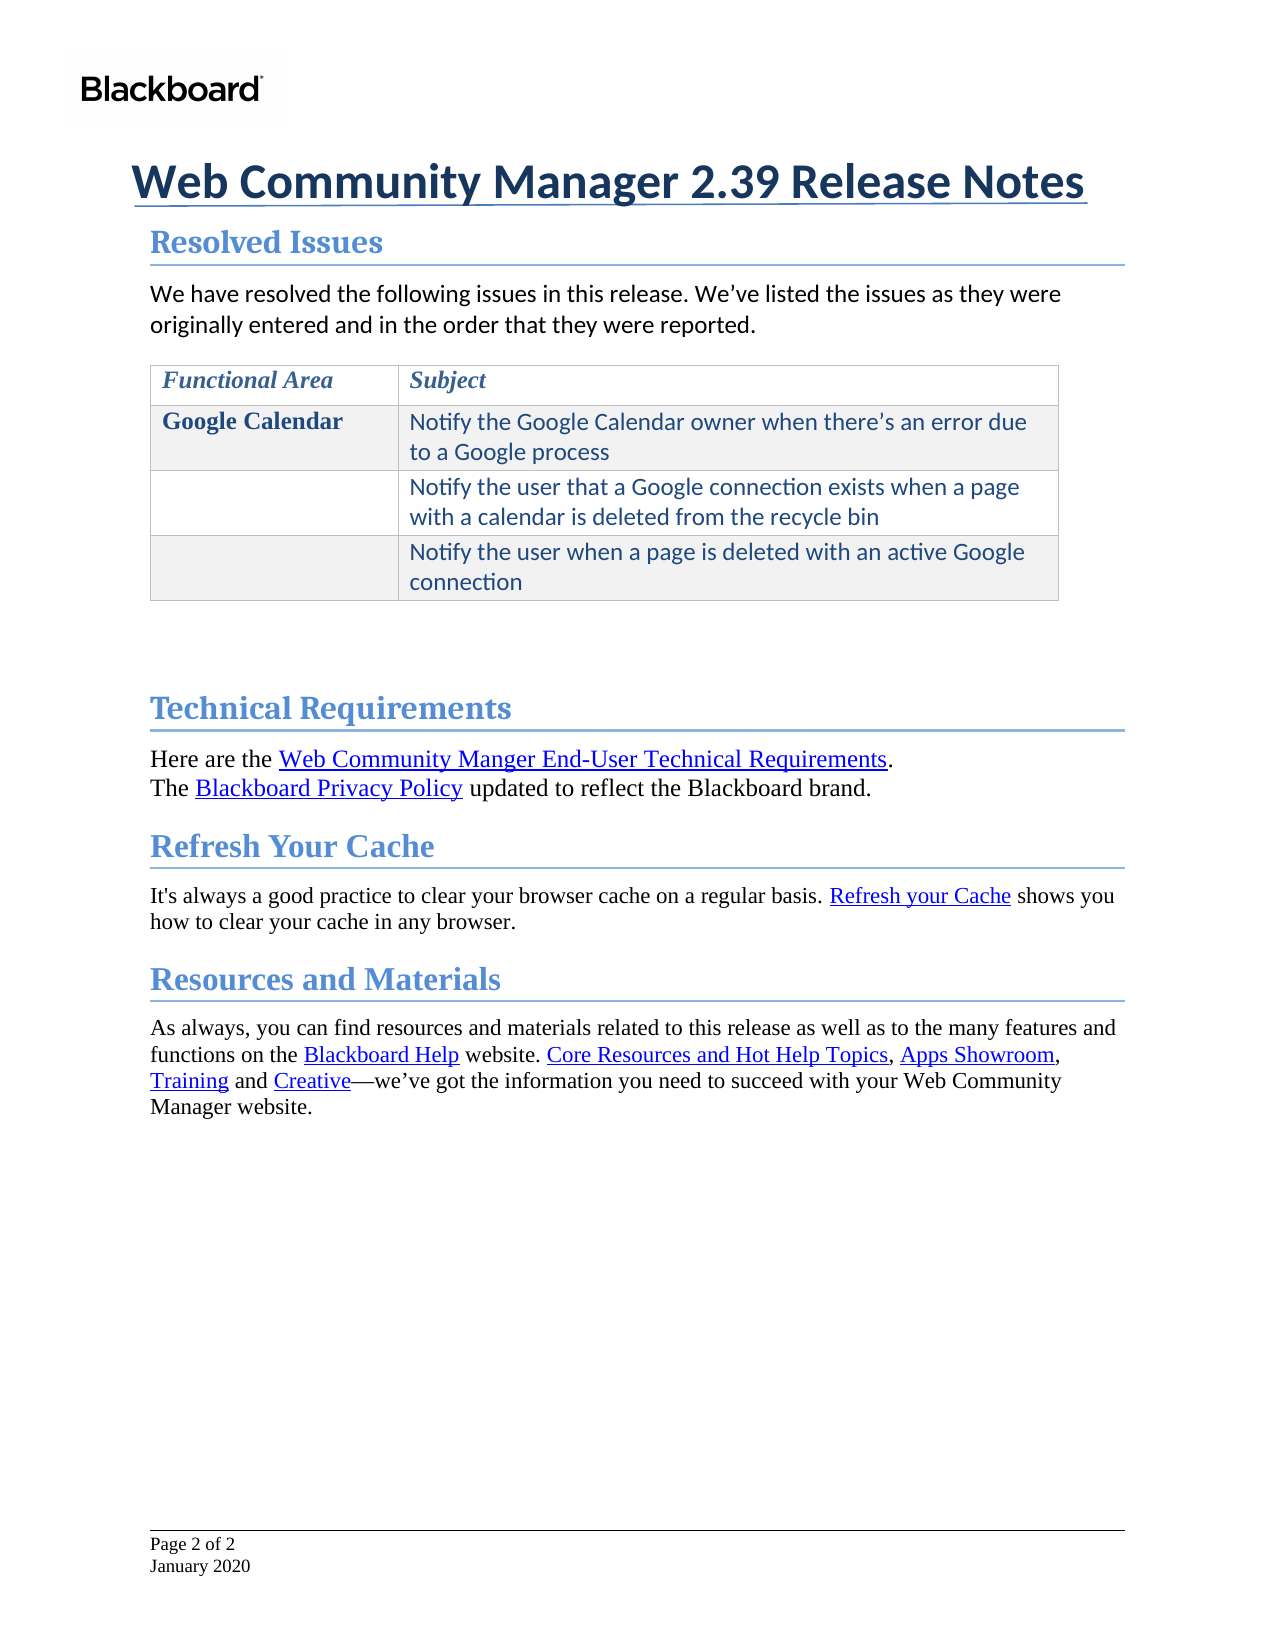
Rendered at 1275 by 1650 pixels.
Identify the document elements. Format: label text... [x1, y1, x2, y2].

table_cell Notify the user when a page is deleted with an active Google connection [399, 536, 1058, 600]
subtitle Refresh Your Cache [150, 827, 1125, 867]
subtitle Resources and Materials [150, 959, 1125, 1000]
table_cell [151, 536, 398, 600]
text The Blackboard Privacy Policy updated to reflect the Blackboard brand. [150, 773, 1125, 802]
table_header Subject [399, 366, 1058, 405]
subtitle Resolved Issues [150, 223, 1125, 264]
table_cell [151, 471, 398, 535]
table_cell Notify the user that a Google connection exists when a page with a calendar is deleted from the recycle bin [399, 471, 1058, 535]
table_cell Notify the Google Calendar owner when there’s an error due to a Google process [399, 406, 1058, 470]
table_cell Google Calendar [151, 406, 398, 470]
text It's always a good practice to clear your browser cache on a regular basis. Refresh your Cache shows you how to clear your cache in any browser. [150, 882, 1125, 934]
picture [62, 52, 283, 125]
text As always, you can find resources and materials related to this release as well as to the many features and functions on the Blackboard Help website. Core Resources and Hot Help Topics, Apps Showroom, Training and Creative—we’ve got the information you need to succeed with your Web Community Manager website. [150, 1014, 1125, 1120]
text We have resolved the following issues in this release. We’ve listed the issues as they were originally entered and in the order that they were reported. [150, 278, 1125, 339]
text Here are the Web Community Manger End-User Technical Requirements. [150, 744, 1125, 773]
subtitle Technical Requirements [150, 689, 1125, 729]
table_header Functional Area [151, 366, 398, 405]
